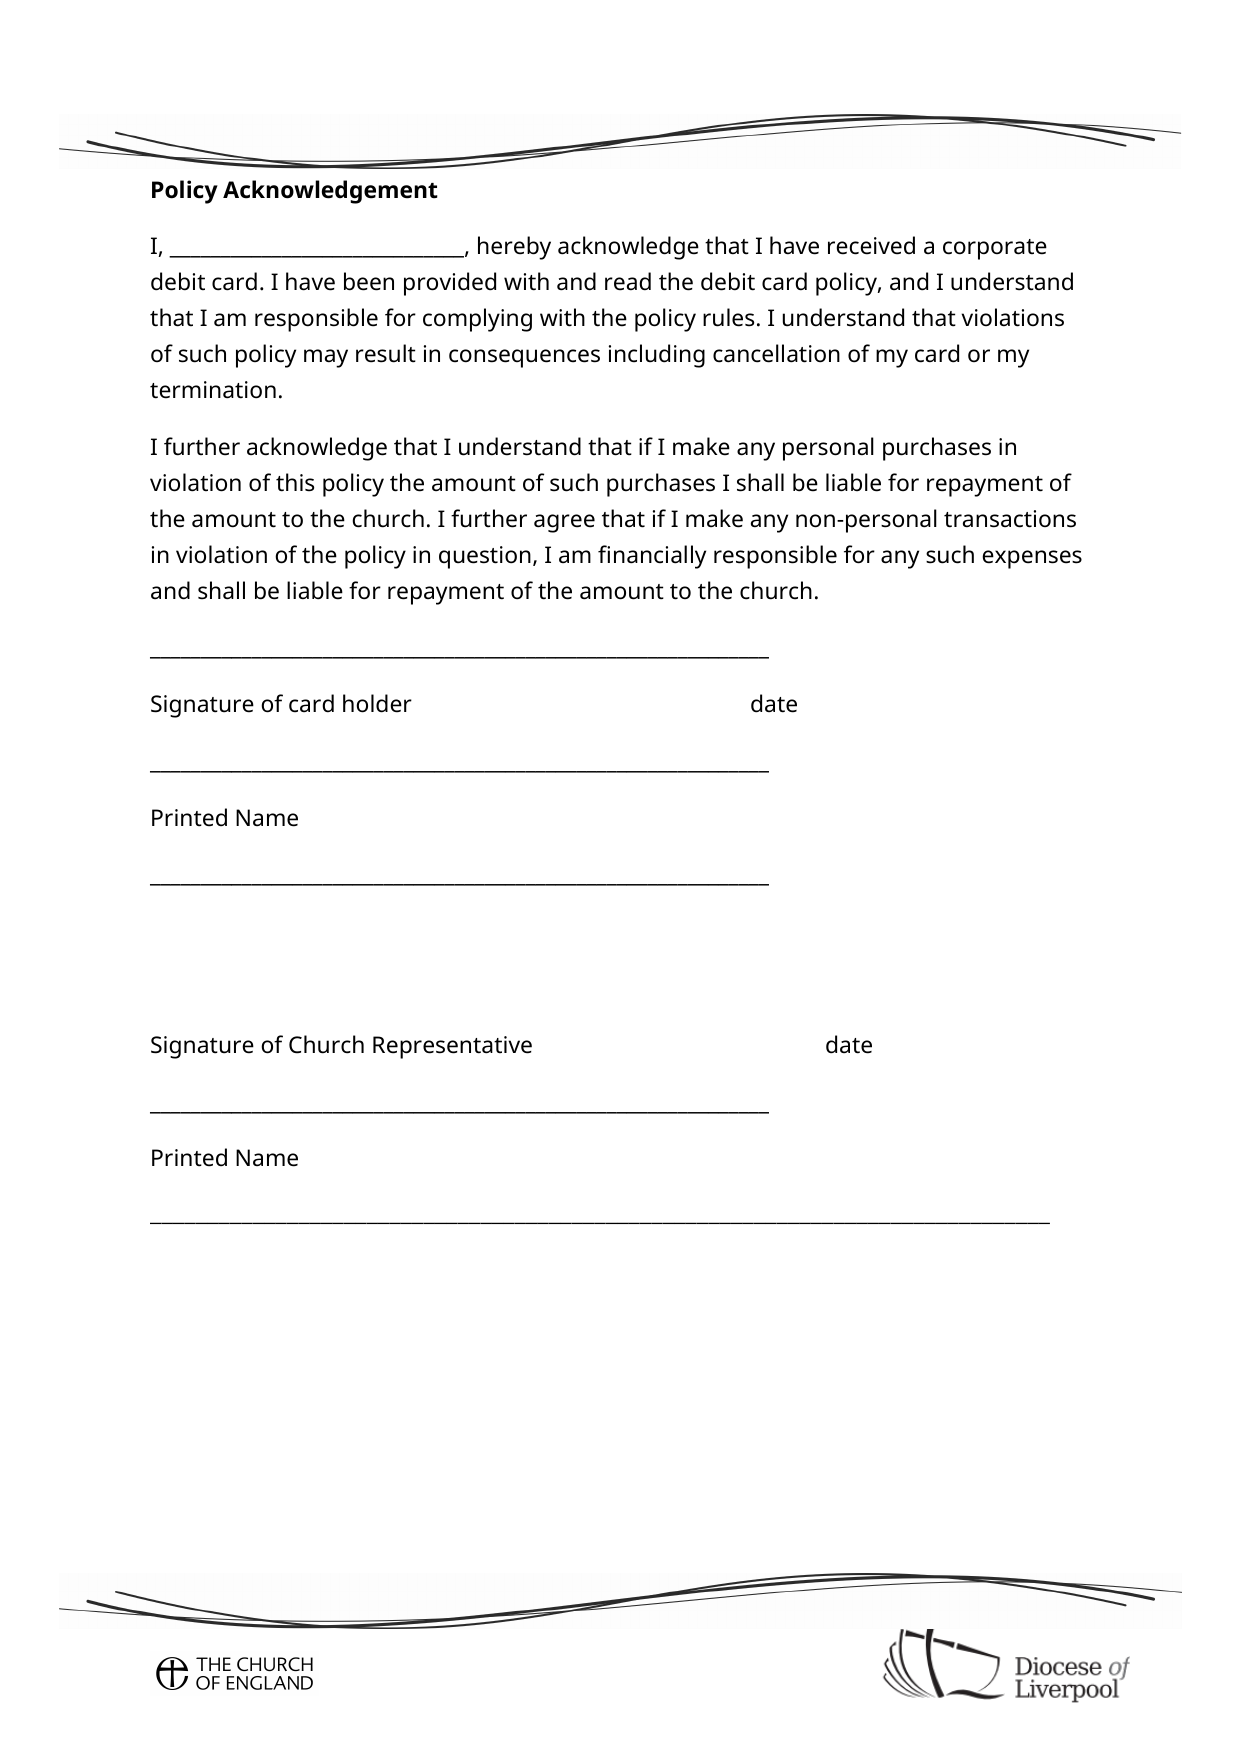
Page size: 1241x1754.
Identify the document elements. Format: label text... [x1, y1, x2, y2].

text _______________________________________________________________________________ [150, 1199, 1090, 1227]
picture [150, 1651, 319, 1696]
text I further acknowledge that I understand that if I make any personal purchases in violation of this policy the amount of such purchases I shall be liable for repayment of the amount to the church. I further agree that if I make any non-personal transactions in violation of the policy in question, I am financially responsible for any such expenses and shall be liable for repayment of the amount to the church. [150, 431, 1090, 606]
text Printed Name [150, 802, 1090, 833]
text Policy Acknowledgement [150, 150, 1090, 205]
text I, _____________________________, hereby acknowledge that I have received a corporate debit card. I have been provided with and read the debit card policy, and I understand that I am responsible for complying with the policy rules. I understand that violations of such policy may result in consequences including cancellation of my card or my termination. [150, 230, 1090, 405]
text Signature of Church Representative date [150, 1029, 1090, 1060]
text _____________________________________________________________ [150, 858, 1090, 890]
text Signature of card holder date [150, 688, 1090, 719]
text _____________________________________________________________ [150, 631, 1090, 663]
text _____________________________________________________________ [150, 745, 1090, 776]
text Printed Name [150, 1142, 1090, 1173]
text _____________________________________________________________ [150, 1086, 1090, 1117]
